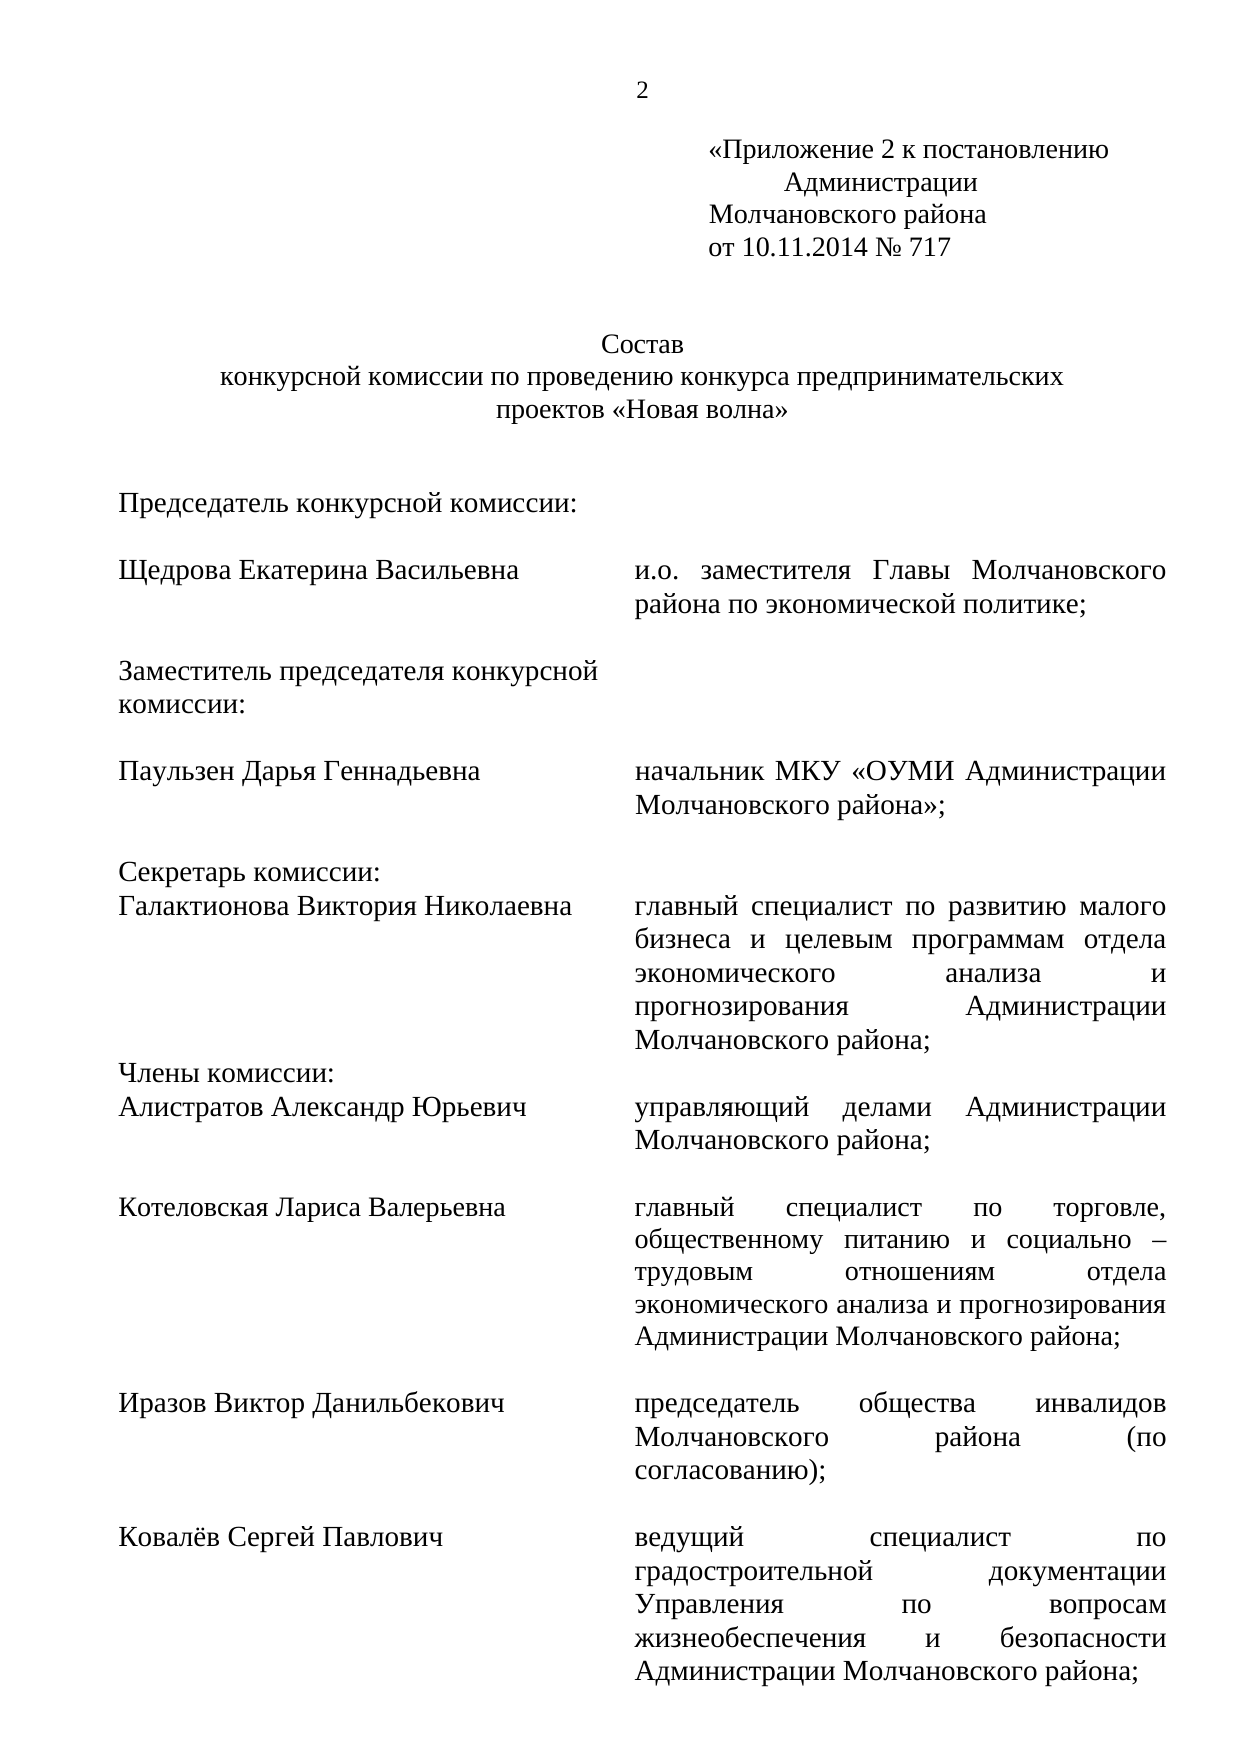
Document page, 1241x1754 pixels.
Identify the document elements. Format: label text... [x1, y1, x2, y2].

text Паульзен Дарья Геннадьевна начальник МКУ «ОУМИ Администрации Молчановского района»; [118, 753, 1167, 821]
text конкурсной комиссии по проведению конкурса предпринимательских [118, 359, 1167, 392]
text Члены комиссии: [118, 1055, 1167, 1089]
text Ковалёв Сергей Павлович ведущий специалист по градостроительной документации Управления по вопросам жизнеобеспечения и безопасности Администрации Молчановского района; [118, 1519, 1167, 1687]
text комиссии: [118, 686, 1167, 720]
text Щедрова Екатерина Васильевна и.о. заместителя Главы Молчановского района по экономической политике; [118, 552, 1167, 619]
text Заместитель председателя конкурсной [118, 653, 1167, 686]
text Галактионова Виктория Николаевна главный специалист по развитию малого бизнеса и целевым программам отдела экономического анализа и прогнозирования Администрации Молчановского района; [118, 888, 1167, 1055]
text Состав [118, 327, 1167, 359]
text Котеловская Лариса Валерьевна главный специалист по торговле, общественному питанию и социально – трудовым отношениям отдела экономического анализа и прогнозирования Администрации Молчановского района; [118, 1189, 1167, 1352]
text Иразов Виктор Данильбекович председатель общества инвалидов Молчановского района (по согласованию); [118, 1385, 1167, 1486]
text проектов «Новая волна» [118, 392, 1167, 424]
text Администрации Молчановского района [709, 165, 1167, 230]
text Секретарь комиссии: [118, 854, 1167, 888]
text от 10.11.2014 № 717 [634, 230, 1167, 262]
text «Приложение 2 к постановлению [634, 132, 1167, 165]
text Алистратов Александр Юрьевич управляющий делами Администрации Молчановского района; [118, 1089, 1167, 1156]
text Председатель конкурсной комиссии: [118, 485, 1167, 519]
